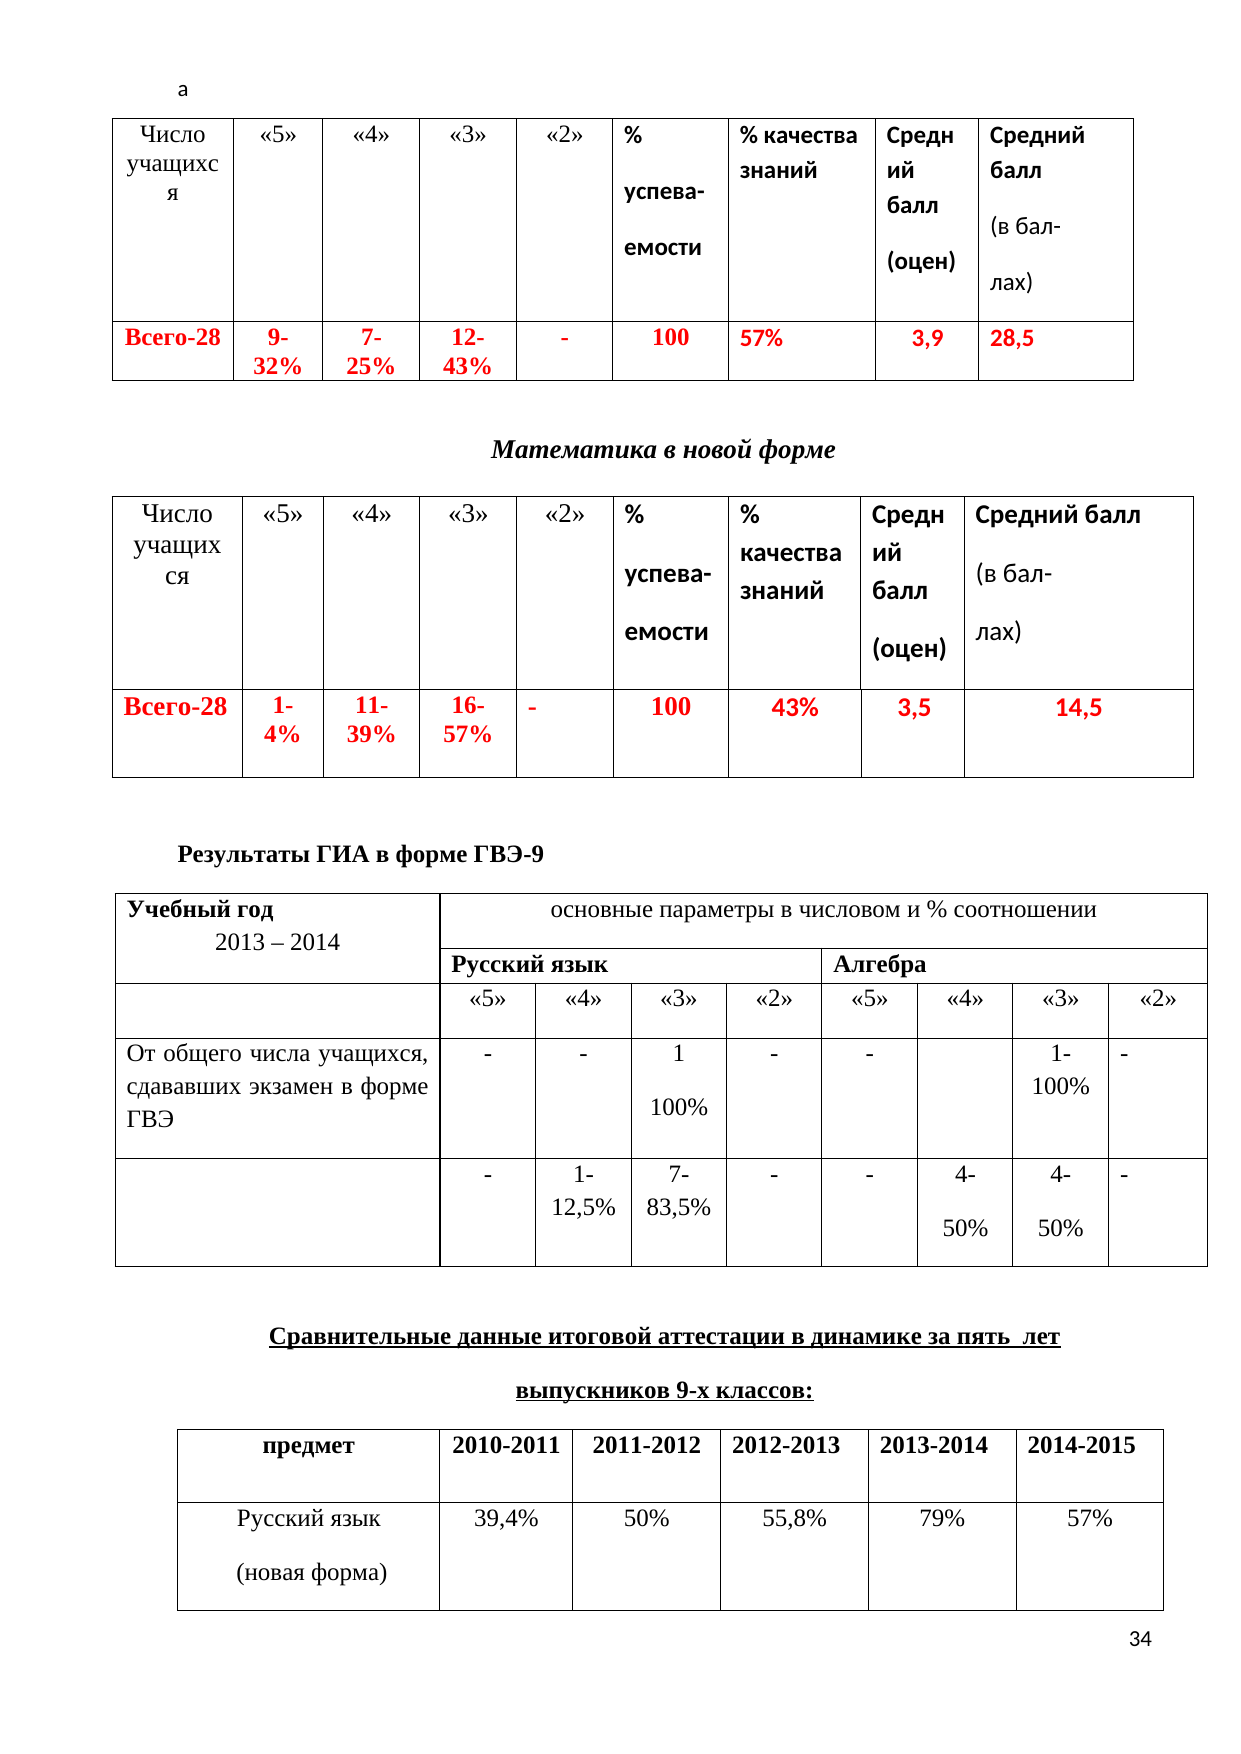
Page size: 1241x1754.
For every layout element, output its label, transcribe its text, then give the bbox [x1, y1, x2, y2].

table_cell 28,5 [979, 322, 1133, 379]
table_cell 16- 57% [420, 690, 516, 777]
table_cell Всего-28 [113, 690, 242, 777]
text Сравнительные данные итоговой аттестации в динамике за пять лет [177, 1321, 1152, 1350]
table_cell 1-12,5% [536, 1159, 631, 1266]
table_header % успева- емости [614, 497, 728, 689]
table_cell «5» [822, 984, 917, 1037]
table_header «2» [517, 119, 612, 321]
table_header 2013-2014 [869, 1430, 1016, 1502]
table_cell 7- 25% [323, 322, 419, 379]
table_header «5» [243, 497, 323, 689]
table_cell 57% [1017, 1503, 1163, 1610]
table_cell [116, 1159, 439, 1266]
table_header Средний балл (оцен) [876, 119, 978, 321]
table_header % качества знаний [729, 119, 875, 321]
table_cell 55,8% [721, 1503, 868, 1610]
table_cell - [536, 1039, 631, 1158]
table_cell - [1109, 1039, 1207, 1158]
table_cell - [1109, 1159, 1207, 1266]
table_header «3» [420, 119, 516, 321]
table_header 2014-2015 [1017, 1430, 1163, 1502]
table_cell 12- 43% [420, 322, 516, 379]
table_cell 57% [729, 322, 875, 379]
table_cell 4- 50% [1013, 1159, 1108, 1266]
table_header «4» [323, 119, 419, 321]
table_header Число учащих ся [113, 497, 242, 689]
table_header Средний балл (в бал- лах) [965, 497, 1193, 689]
table_cell - [517, 322, 612, 379]
table_header предмет [178, 1430, 439, 1502]
table_header 2012-2013 [721, 1430, 868, 1502]
table_cell [116, 984, 439, 1037]
table_cell «4» [536, 984, 631, 1037]
table_cell - [441, 1159, 535, 1266]
table_cell 4- 50% [918, 1159, 1012, 1266]
table_cell 100 [613, 322, 728, 379]
table_cell - [441, 1039, 535, 1158]
table_cell 50% [573, 1503, 720, 1610]
table_cell Русский язык (новая форма) [178, 1503, 439, 1610]
table_cell «4» [918, 984, 1012, 1037]
table_cell 3,5 [886, 690, 964, 777]
table_header основные параметры в числовом и % соотношении [441, 894, 1207, 948]
table_cell 11- 39% [324, 690, 419, 777]
table_cell 14,5 [965, 690, 1193, 777]
table_cell - [727, 1159, 821, 1266]
table_cell Русский язык [441, 949, 821, 982]
table_header «2» [517, 497, 613, 689]
table_cell 7-83,5% [632, 1159, 726, 1266]
table_cell Всего-28 [113, 322, 233, 379]
table_cell От общего числа учащихся, сдававших экзамен в форме ГВЭ [116, 1039, 439, 1158]
text Математика в новой форме [177, 434, 1152, 465]
text выпускников 9-х классов: [177, 1375, 1152, 1404]
table_cell «3» [1013, 984, 1108, 1037]
table_cell «2» [727, 984, 821, 1037]
table_cell 1 100% [632, 1039, 726, 1158]
table_cell 39,4% [440, 1503, 572, 1610]
table_header Средний балл (в бал- лах) [979, 119, 1133, 321]
table_header «4» [324, 497, 419, 689]
table_header «3» [420, 497, 516, 689]
table_cell [862, 690, 886, 777]
table_cell «2» [1109, 984, 1207, 1037]
table_header «5» [234, 119, 322, 321]
table_cell Алгебра [822, 949, 1207, 982]
table_cell - [517, 690, 613, 777]
table_cell 1- 4% [243, 690, 323, 777]
table_cell - [727, 1039, 821, 1158]
table_cell - [822, 1039, 917, 1158]
table_cell 1-100% [1013, 1039, 1108, 1158]
table_header Учебный год 2013 – 2014 [116, 894, 439, 982]
text Результаты ГИА в форме ГВЭ-9 [177, 839, 1152, 868]
table_cell 79% [869, 1503, 1016, 1610]
table_header 2011-2012 [573, 1430, 720, 1502]
table_header Число учащихся [113, 119, 233, 321]
table_cell «3» [632, 984, 726, 1037]
table_cell «5» [441, 984, 535, 1037]
table_header Средний балл (оцен) [861, 497, 964, 689]
table_cell 43% [729, 690, 861, 777]
table_cell 9-32% [234, 322, 322, 379]
table_cell 100 [614, 690, 728, 777]
table_header % качества знаний [729, 497, 860, 689]
table_cell [876, 322, 900, 379]
table_cell - [822, 1159, 917, 1266]
table_header % успева- емости [613, 119, 728, 321]
table_header 2010-2011 [440, 1430, 572, 1502]
table_cell 3,9 [900, 322, 978, 379]
table_cell [918, 1039, 1012, 1158]
